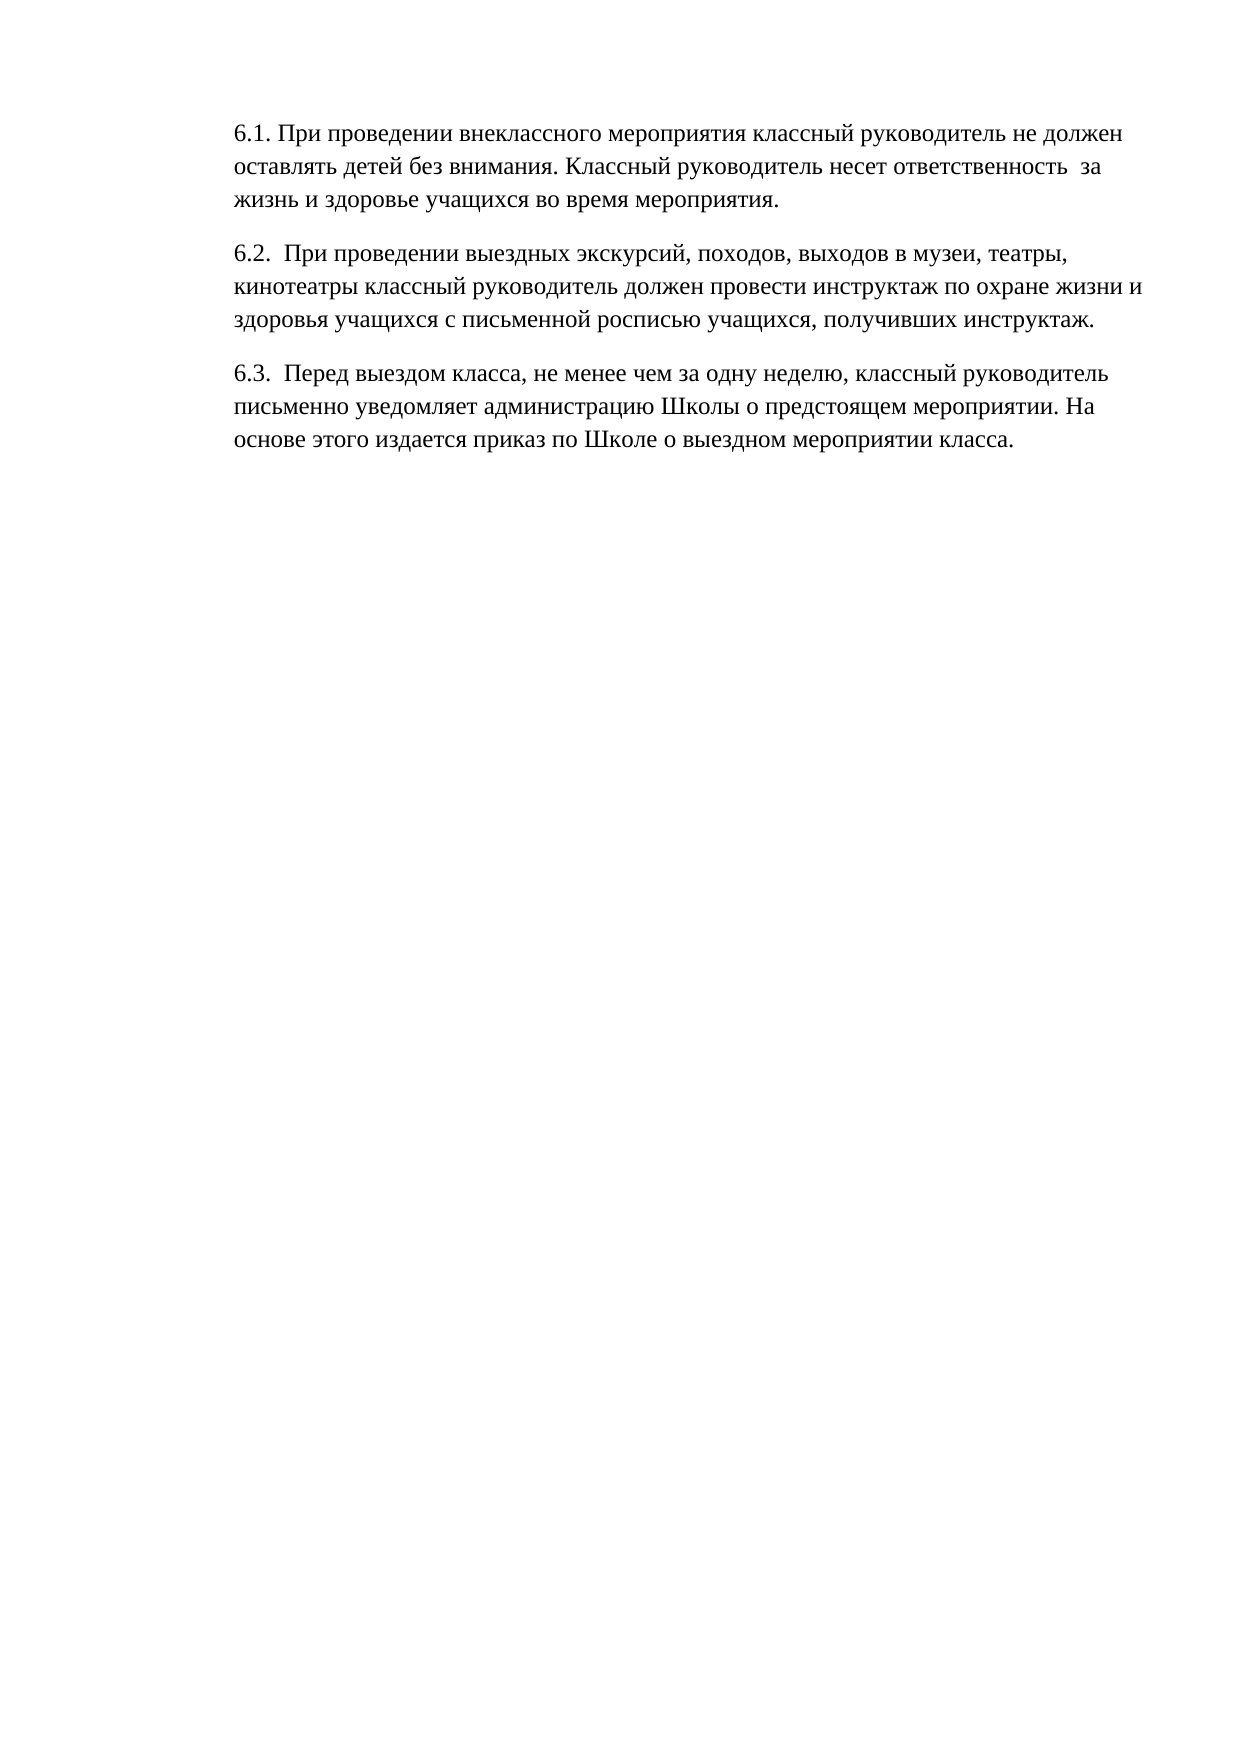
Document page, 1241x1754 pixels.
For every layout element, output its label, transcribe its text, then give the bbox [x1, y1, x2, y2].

text 6.3. Перед выездом класса, не менее чем за одну неделю, классный руководитель письменно уведомляет администрацию Школы о предстоящем мероприятии. На основе этого издается приказ по Школе о выездном мероприятии класса. [233, 358, 1152, 453]
text 6.1. При проведении внеклассного мероприятия классный руководитель не должен оставлять детей без внимания. Классный руководитель несет ответственность за жизнь и здоровье учащихся во время мероприятия. [233, 118, 1152, 213]
text 6.2. При проведении выездных экскурсий, походов, выходов в музеи, театры, кинотеатры классный руководитель должен провести инструктаж по охране жизни и здоровья учащихся с письменной росписью учащихся, получивших инструктаж. [233, 238, 1152, 333]
